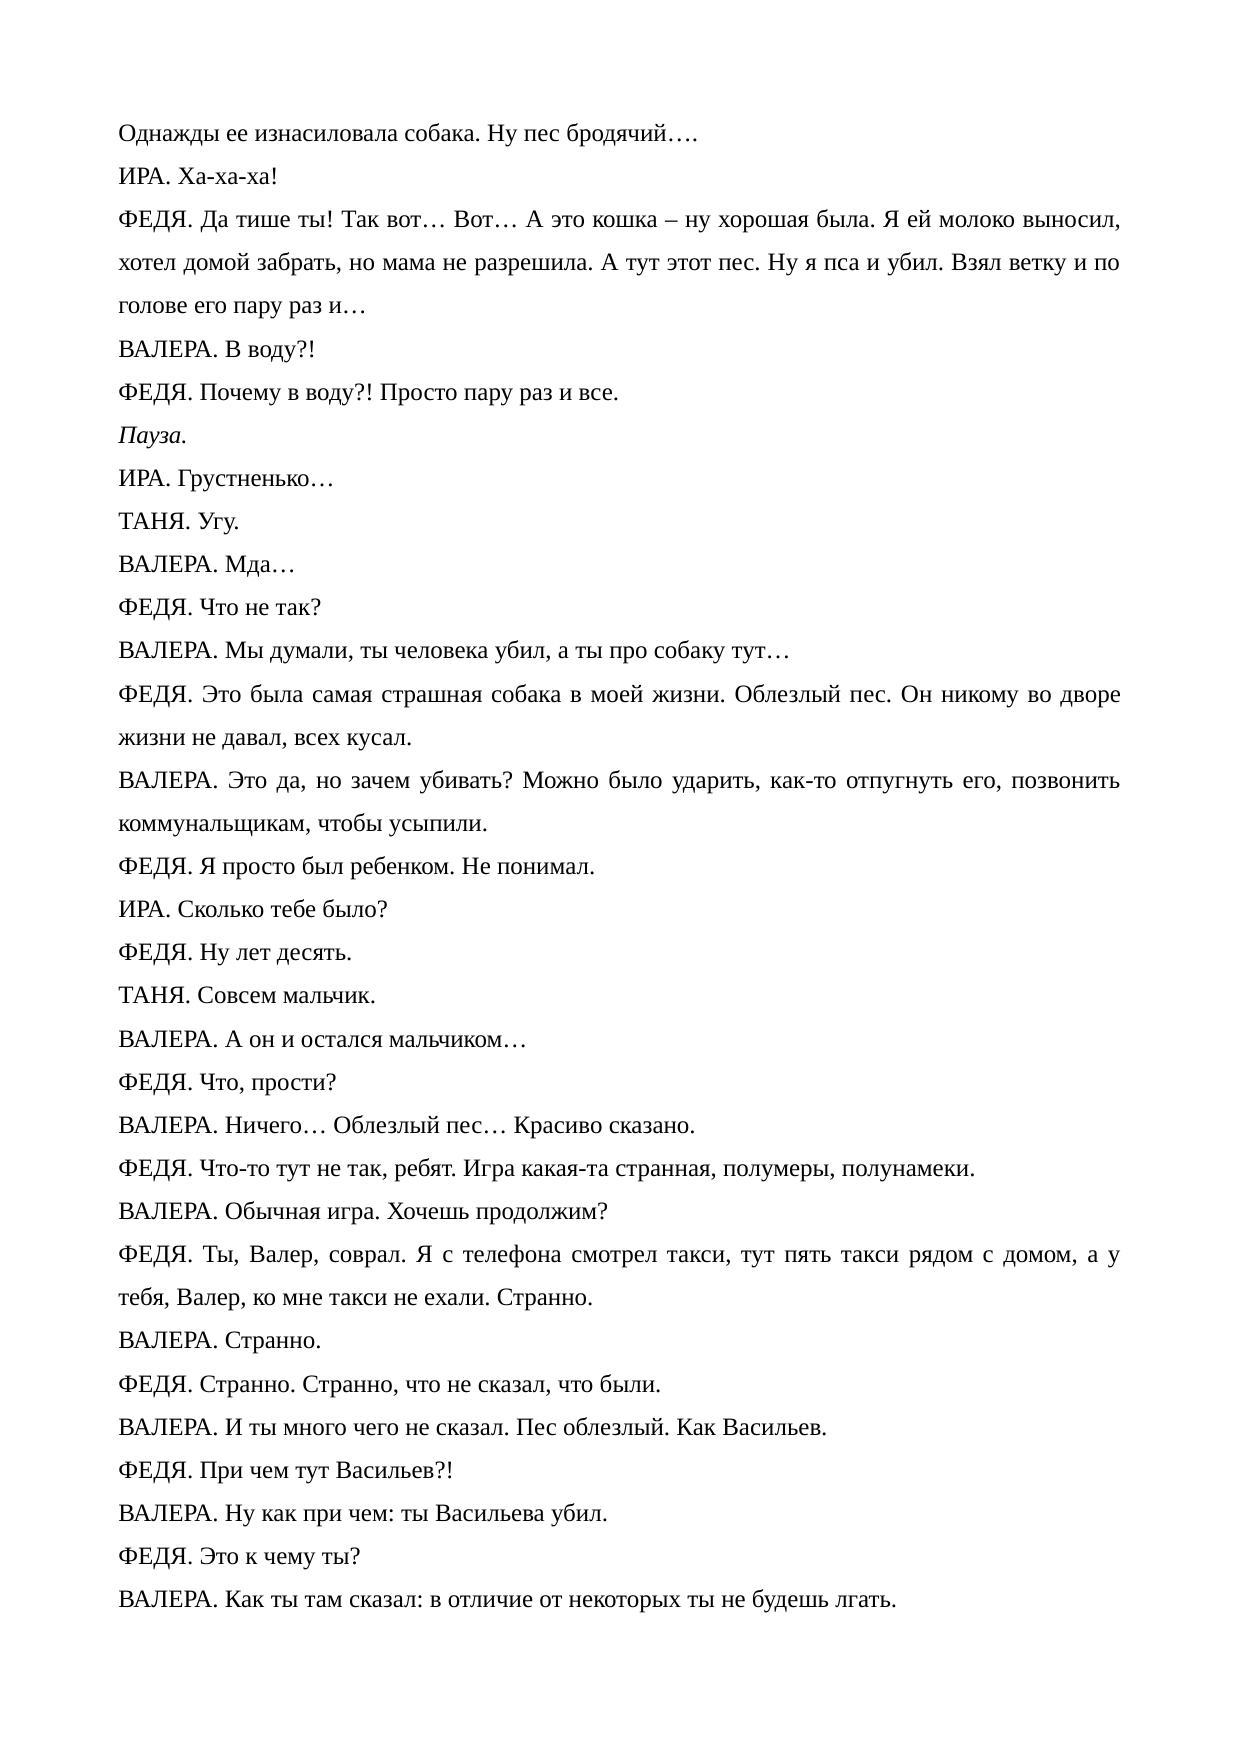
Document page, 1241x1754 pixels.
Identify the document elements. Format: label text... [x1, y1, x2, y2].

text ФЕДЯ. Ты, Валер, соврал. Я с телефона смотрел такси, тут пять такси рядом с домом, а у тебя, Валер, ко мне такси не ехали. Странно. [118, 1239, 1122, 1311]
text ИРА. Грустненько… [118, 463, 1122, 492]
text ВАЛЕРА. Как ты там сказал: в отличие от некоторых ты не будешь лгать. [118, 1584, 1122, 1613]
text ИРА. Ха-ха-ха! [118, 161, 1122, 190]
text ФЕДЯ. Это к чему ты? [118, 1541, 1122, 1570]
text ФЕДЯ. Почему в воду?! Просто пару раз и все. [118, 377, 1122, 406]
text ВАЛЕРА. Обычная игра. Хочешь продолжим? [118, 1196, 1122, 1225]
text ФЕДЯ. При чем тут Васильев?! [118, 1455, 1122, 1484]
text ВАЛЕРА. Странно. [118, 1326, 1122, 1354]
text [118, 118, 1122, 147]
text ФЕДЯ. Что, прости? [118, 1067, 1122, 1096]
text Пауза. [118, 420, 1122, 449]
text ВАЛЕРА. Ничего… Облезлый пес… Красиво сказано. [118, 1110, 1122, 1139]
text ФЕДЯ. Это была самая страшная собака в моей жизни. Облезлый пес. Он никому во дворе жизни не давал, всех кусал. [118, 679, 1122, 751]
text ФЕДЯ. Странно. Странно, что не сказал, что были. [118, 1369, 1122, 1397]
text ФЕДЯ. Ну лет десять. [118, 937, 1122, 966]
text ВАЛЕРА. В воду?! [118, 334, 1122, 362]
text ВАЛЕРА. Ну как при чем: ты Васильева убил. [118, 1498, 1122, 1527]
text ФЕДЯ. Я просто был ребенком. Не понимал. [118, 851, 1122, 880]
text ВАЛЕРА. Мда… [118, 549, 1122, 578]
text ВАЛЕРА. Мы думали, ты человека убил, а ты про собаку тут… [118, 636, 1122, 664]
text ТАНЯ. Угу. [118, 506, 1122, 535]
text ФЕДЯ. Что-то тут не так, ребят. Игра какая-та странная, полумеры, полунамеки. [118, 1153, 1122, 1182]
text ФЕДЯ. Да тише ты! Так вот… Вот… А это кошка – ну хорошая была. Я ей молоко выносил, хотел домой забрать, но мама не разрешила. А тут этот пес. Ну я пса и убил. Взял ветку и по голове его пару раз и… [118, 204, 1122, 319]
text ИРА. Сколько тебе было? [118, 894, 1122, 923]
text ВАЛЕРА. И ты много чего не сказал. Пес облезлый. Как Васильев. [118, 1412, 1122, 1441]
text ВАЛЕРА. Это да, но зачем убивать? Можно было ударить, как-то отпугнуть его, позвонить коммунальщикам, чтобы усыпили. [118, 765, 1122, 837]
text ТАНЯ. Совсем мальчик. [118, 981, 1122, 1009]
text ВАЛЕРА. А он и остался мальчиком… [118, 1024, 1122, 1052]
text ФЕДЯ. Что не так? [118, 592, 1122, 621]
